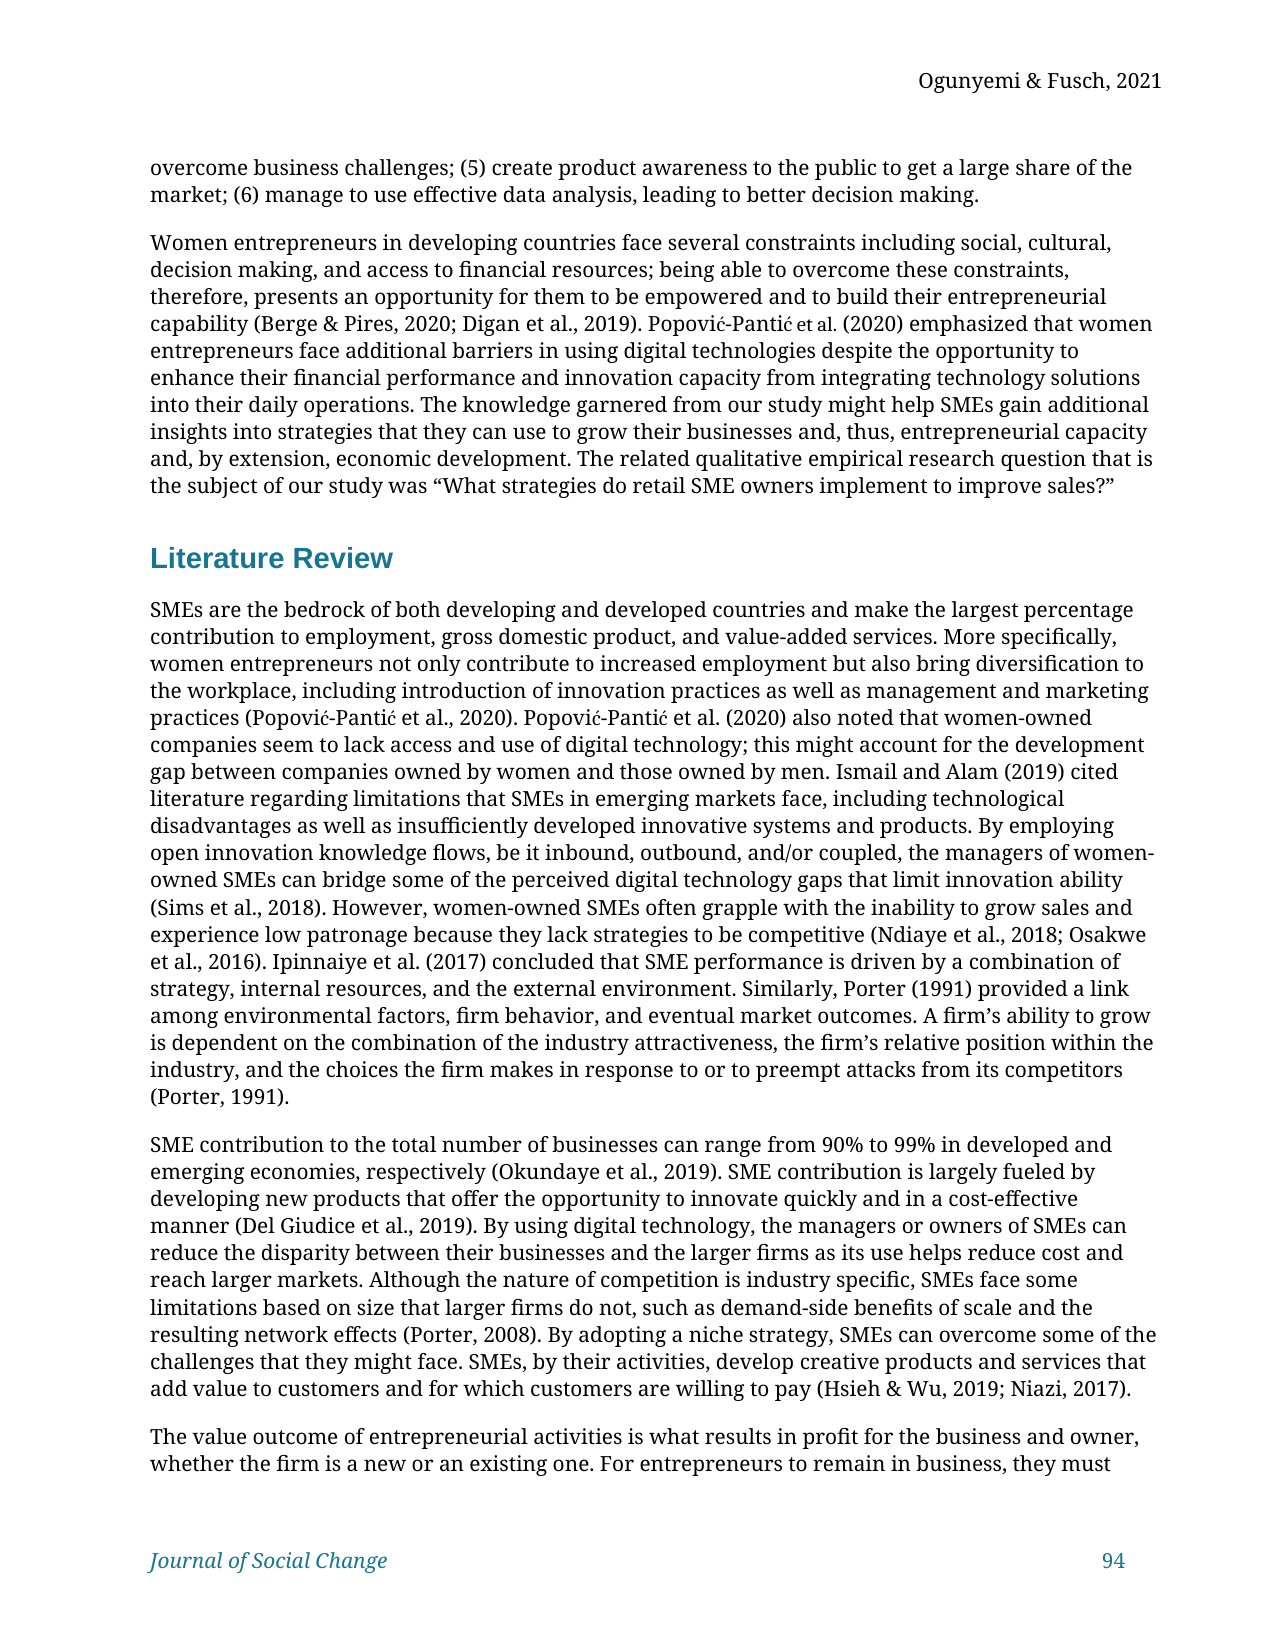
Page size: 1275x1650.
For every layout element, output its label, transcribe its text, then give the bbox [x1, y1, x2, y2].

text Women entrepreneurs in developing countries face several constraints including social, cultural, decision making, and access to financial resources; being able to overcome these constraints, therefore, presents an opportunity for them to be empowered and to build their entrepreneurial capability (Berge & Pires, 2020; Digan et al., 2019). Popović-Pantić et al. (2020) emphasized that women entrepreneurs face additional barriers in using digital technologies despite the opportunity to enhance their financial performance and innovation capacity from integrating technology solutions into their daily operations. The knowledge garnered from our study might help SMEs gain additional insights into strategies that they can use to grow their businesses and, thus, entrepreneurial capacity and, by extension, economic development. The related qualitative empirical research question that is the subject of our study was “What strategies do retail SME owners implement to improve sales?” [150, 228, 1162, 499]
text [150, 1422, 1162, 1477]
text SMEs are the bedrock of both developing and developed countries and make the largest percentage contribution to employment, gross domestic product, and value-added services. More specifically, women entrepreneurs not only contribute to increased employment but also bring diversification to the workplace, including introduction of innovation practices as well as management and marketing practices (Popović-Pantić et al., 2020). Popović-Pantić et al. (2020) also noted that women-owned companies seem to lack access and use of digital technology; this might account for the development gap between companies owned by women and those owned by men. Ismail and Alam (2019) cited literature regarding limitations that SMEs in emerging markets face, including technological disadvantages as well as insufficiently developed innovative systems and products. By employing open innovation knowledge flows, be it inbound, outbound, and/or coupled, the managers of women-owned SMEs can bridge some of the perceived digital technology gaps that limit innovation ability (Sims et al., 2018). However, women-owned SMEs often grapple with the inability to grow sales and experience low patronage because they lack strategies to be competitive (Ndiaye et al., 2018; Osakwe et al., 2016). Ipinnaiye et al. (2017) concluded that SME performance is driven by a combination of strategy, internal resources, and the external environment. Similarly, Porter (1991) provided a link among environmental factors, firm behavior, and eventual market outcomes. A firm’s ability to grow is dependent on the combination of the industry attractiveness, the firm’s relative position within the industry, and the choices the firm makes in response to or to preempt attacks from its competitors (Porter, 1991). [150, 595, 1162, 1110]
text SME contribution to the total number of businesses can range from 90% to 99% in developed and emerging economies, respectively (Okundaye et al., 2019). SME contribution is largely fueled by developing new products that offer the opportunity to innovate quickly and in a cost-effective manner (Del Giudice et al., 2019). By using digital technology, the managers or owners of SMEs can reduce the disparity between their businesses and the larger firms as its use helps reduce cost and reach larger markets. Although the nature of competition is industry specific, SMEs face some limitations based on size that larger firms do not, such as demand-side benefits of scale and the resulting network effects (Porter, 2008). By adopting a niche strategy, SMEs can overcome some of the challenges that they might face. SMEs, by their activities, develop creative products and services that add value to customers and for which customers are willing to pay (Hsieh & Wu, 2019; Niazi, 2017). [150, 1131, 1162, 1402]
subtitle Literature Review [150, 541, 1162, 574]
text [150, 153, 1162, 208]
